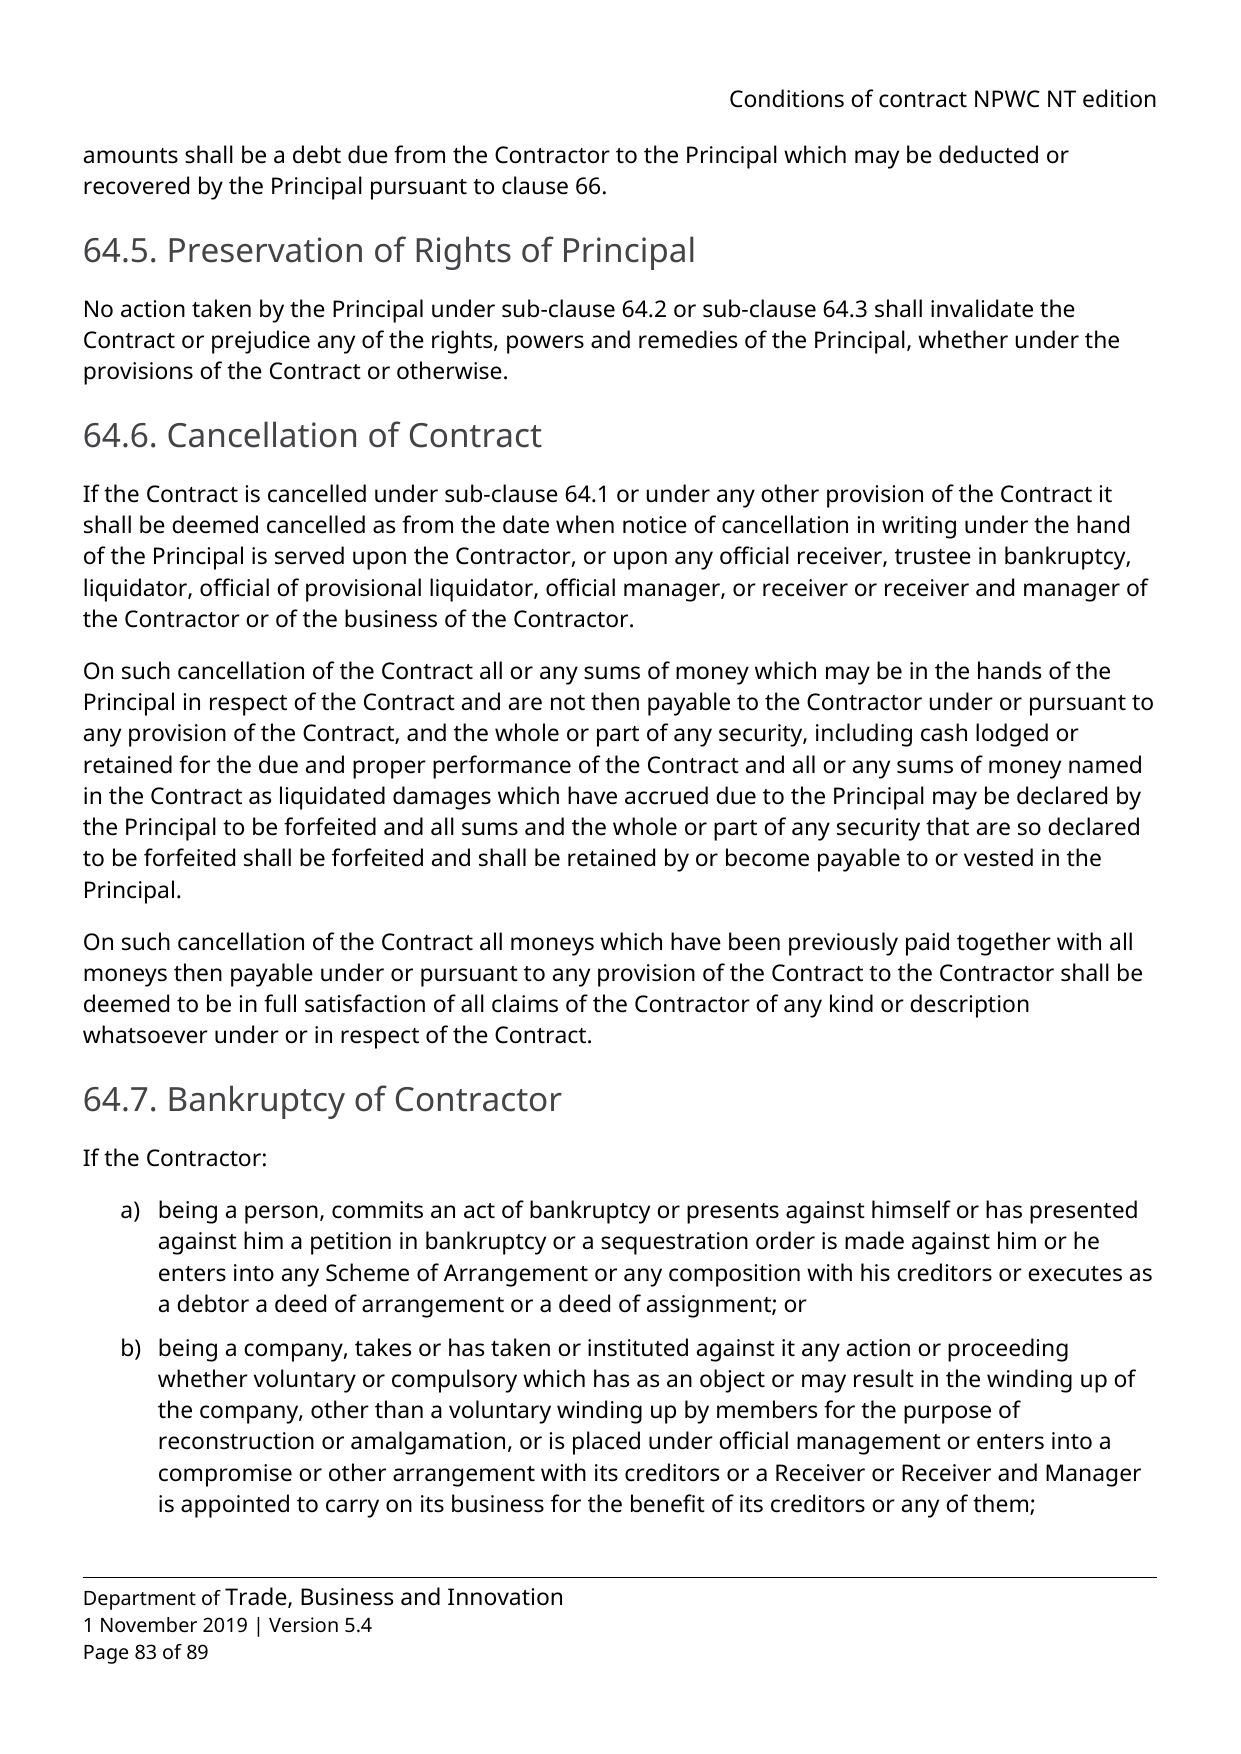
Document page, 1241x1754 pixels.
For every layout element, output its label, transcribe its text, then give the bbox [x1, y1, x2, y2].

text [83, 139, 1157, 201]
text On such cancellation of the Contract all or any sums of money which may be in the hands of the Principal in respect of the Contract and are not then payable to the Contractor under or pursuant to any provision of the Contract, and the whole or part of any security, including cash lodged or retained for the due and proper performance of the Contract and all or any sums of money named in the Contract as liquidated damages which have accrued due to the Principal may be declared by the Principal to be forfeited and all sums and the whole or part of any security that are so declared to be forfeited shall be forfeited and shall be retained by or become payable to or vested in the Principal. [83, 655, 1157, 905]
text If the Contract is cancelled under sub-clause 64.1 or under any other provision of the Contract it shall be deemed cancelled as from the date when notice of cancellation in writing under the hand of the Principal is served upon the Contractor, or upon any official receiver, trustee in bankruptcy, liquidator, official of provisional liquidator, official manager, or receiver or receiver and manager of the Contractor or of the business of the Contractor. [83, 478, 1157, 634]
text If the Contractor: [83, 1142, 1157, 1173]
subtitle Preservation of Rights of Principal [83, 226, 1157, 272]
subtitle Cancellation of Contract [83, 411, 1157, 457]
list being a company, takes or has taken or instituted against it any action or proceeding whether voluntary or compulsory which has as an object or may result in the winding up of the company, other than a voluntary winding up by members for the purpose of reconstruction or amalgamation, or is placed under official management or enters into a compromise or other arrangement with its creditors or a Receiver or Receiver and Manager is appointed to carry on its business for the benefit of its creditors or any of them; [120, 1331, 1157, 1519]
list being a person, commits an act of bankruptcy or presents against himself or has presented against him a petition in bankruptcy or a sequestration order is made against him or he enters into any Scheme of Arrangement or any composition with his creditors or executes as a debtor a deed of arrangement or a deed of assignment; or [120, 1194, 1157, 1319]
text No action taken by the Principal under sub-clause 64.2 or sub-clause 64.3 shall invalidate the Contract or prejudice any of the rights, powers and remedies of the Principal, whether under the provisions of the Contract or otherwise. [83, 293, 1157, 386]
subtitle Bankruptcy of Contractor [83, 1076, 1157, 1121]
text On such cancellation of the Contract all moneys which have been previously paid together with all moneys then payable under or pursuant to any provision of the Contract to the Contractor shall be deemed to be in full satisfaction of all claims of the Contractor of any kind or description whatsoever under or in respect of the Contract. [83, 926, 1157, 1051]
